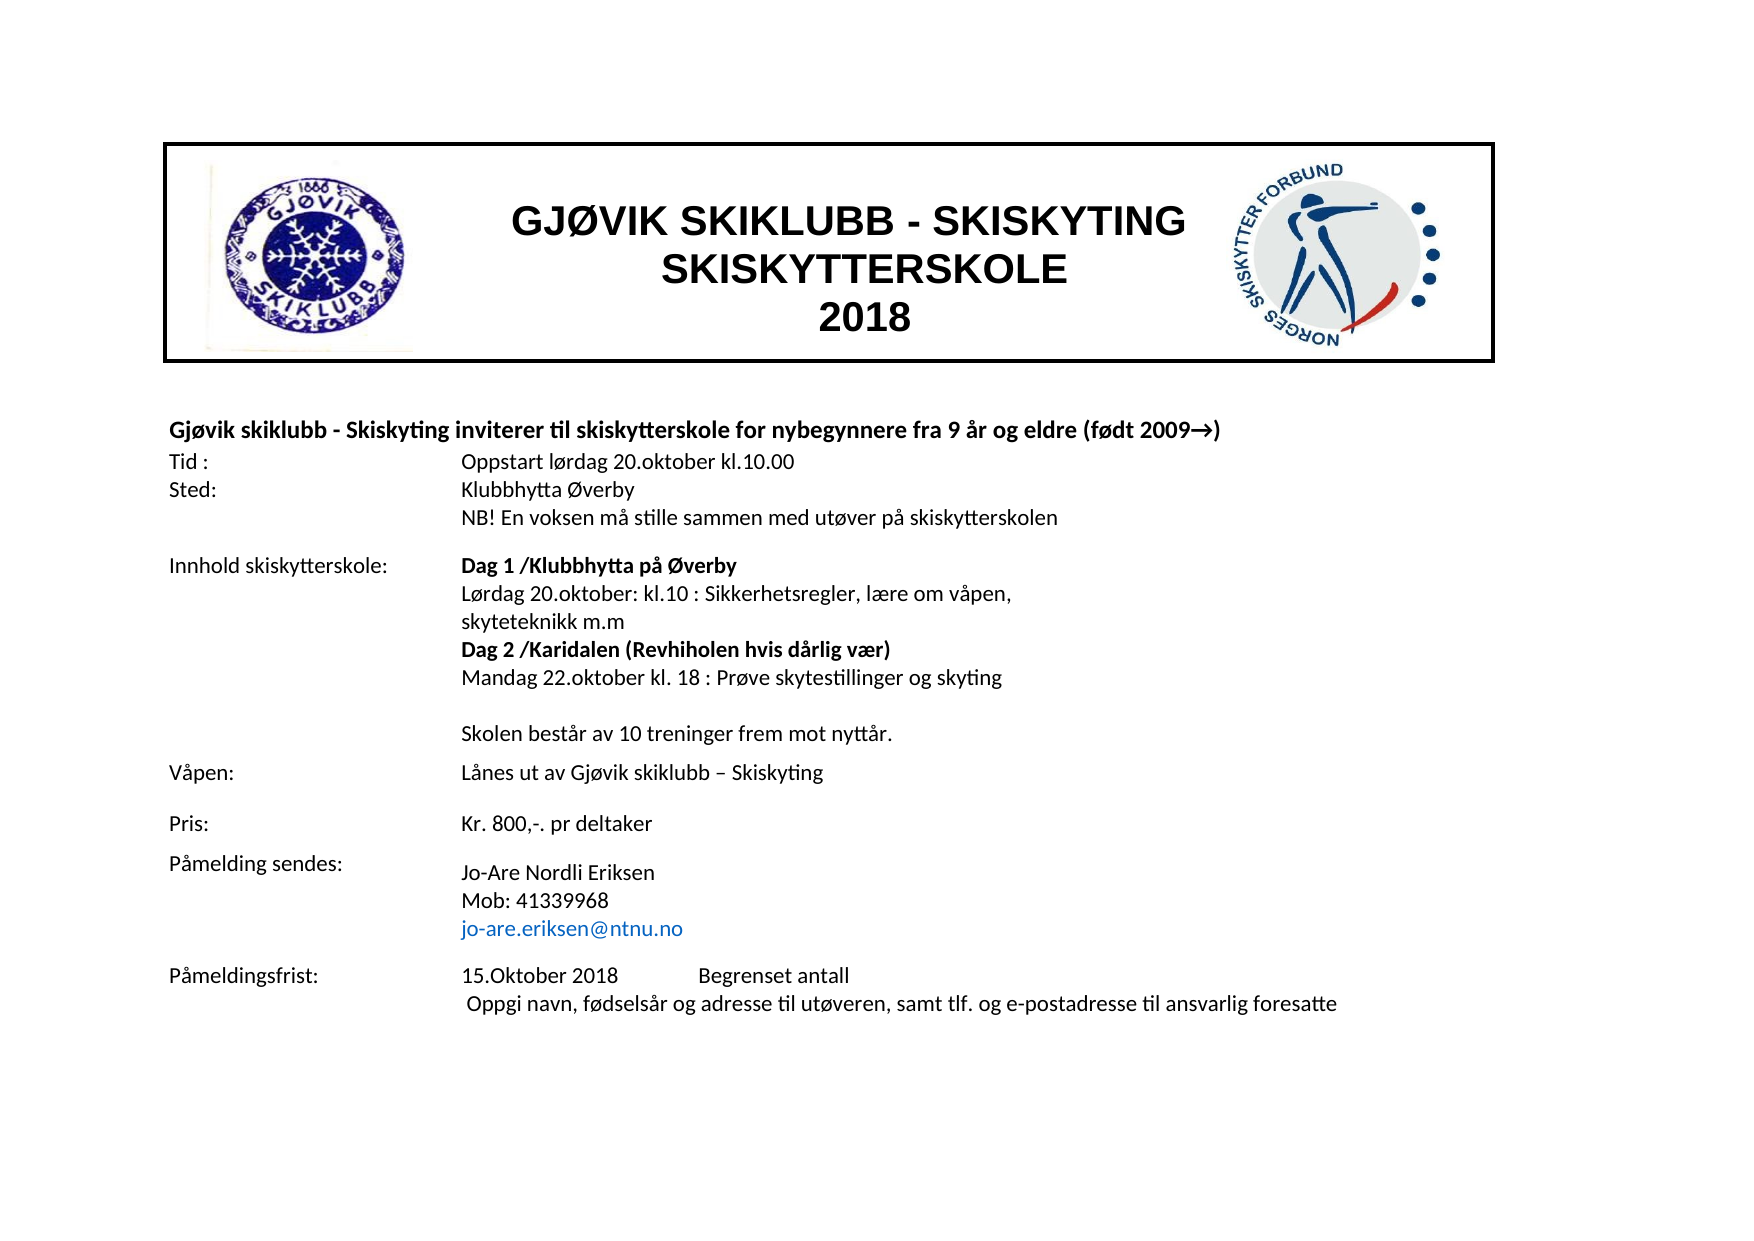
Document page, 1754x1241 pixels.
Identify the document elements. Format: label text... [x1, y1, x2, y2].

table_cell Påmeldingsfrist: [169, 952, 461, 989]
table_cell Våpen: [169, 748, 461, 798]
picture [1226, 149, 1445, 355]
table_cell Kr. 800,-. pr deltaker [461, 798, 1063, 849]
text Oppgi navn, fødselsår og adresse til utøveren, samt tlf. og e-postadresse til ansvarlig foresatte [169, 989, 1338, 1017]
table_cell Jo-Are Nordli Eriksen Mob: 41339968 jo-are.eriksen@ntnu.no [461, 849, 1063, 952]
table_header Tid : [169, 447, 461, 475]
table_cell Pris: [169, 798, 461, 849]
table_cell Lånes ut av Gjøvik skiklubb – Skiskyting [461, 748, 1063, 798]
table_cell Innhold skiskytterskole: [169, 551, 461, 747]
table_cell Sted: [169, 475, 461, 551]
table_header Oppstart lørdag 20.oktober kl.10.00 [461, 447, 1063, 475]
table_cell Påmelding sendes: [169, 849, 461, 952]
table_cell Klubbhytta Øverby NB! En voksen må stille sammen med utøver på skiskytterskolen [461, 475, 1063, 551]
picture [186, 160, 413, 352]
table_cell Dag 1 /Klubbhytta på Øverby Lørdag 20.oktober: kl.10 : Sikkerhetsregler, lære om våpen, skyteteknikk m.m Dag 2 /Karidalen (Revhiholen hvis dårlig vær) Mandag 22.oktober kl. 18 : Prøve skytestillinger og skyting Skolen består av 10 treninger frem mot nyttår. [461, 551, 1063, 747]
text Gjøvik skiklubb - Skiskyting inviterer til skiskytterskole for nybegynnere fra 9 år og eldre (født 2009→) [169, 414, 1604, 444]
table_cell 15.Oktober 2018 Begrenset antall [461, 952, 1063, 989]
